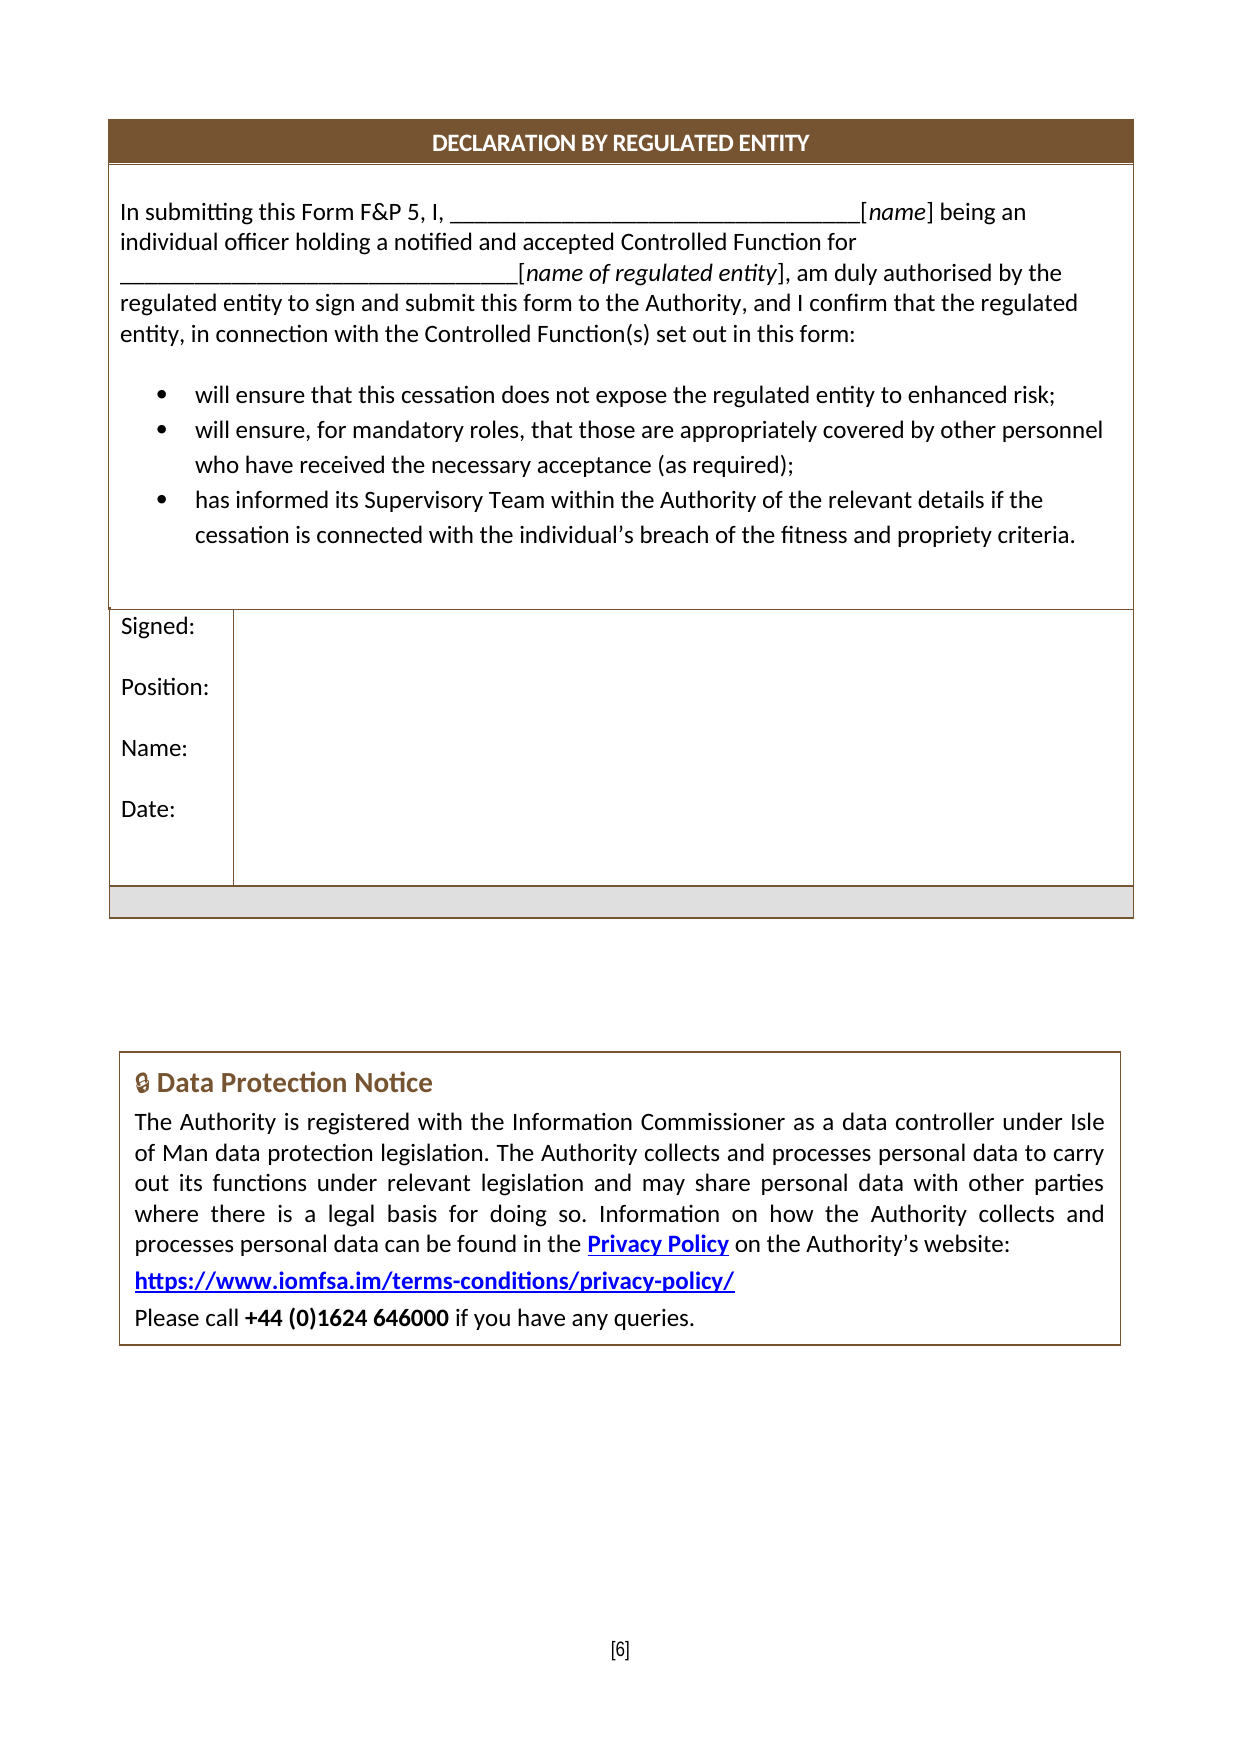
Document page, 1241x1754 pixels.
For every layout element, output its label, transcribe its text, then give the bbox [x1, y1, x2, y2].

table_cell Signed: Position: Name: Date: [110, 610, 233, 885]
table_cell In submitting this Form F&P 5, I, _________________________________[name] being an individual officer holding a notified and accepted Controlled Function for ________________________________[name of regulated entity], am duly authorised by the regulated entity to sign and submit this form to the Authority, and I confirm that the regulated entity, in connection with the Controlled Function(s) set out in this form: will ensure that this cessation does not expose the regulated entity to enhanced risk; will ensure, for mandatory roles, that those are appropriately covered by other personnel who have received the necessary acceptance (as required); has informed its Supervisory Team within the Authority of the relevant details if the cessation is connected with the individual’s breach of the fitness and propriety criteria. [109, 165, 1133, 609]
table_header 🔒 Data Protection Notice The Authority is registered with the Information Commissioner as a data controller under Isle of Man data protection legislation. The Authority collects and processes personal data to carry out its functions under relevant legislation and may share personal data with other parties where there is a legal basis for doing so. Information on how the Authority collects and processes personal data can be found in the Privacy Policy on the Authority’s website: https://www.iomfsa.im/terms-conditions/privacy-policy/ Please call +44 (0)1624 646000 if you have any queries. [120, 1053, 1120, 1344]
table_cell [234, 610, 1133, 885]
table_cell [110, 887, 1133, 917]
table_header DECLARATION BY REGULATED ENTITY [109, 121, 1133, 163]
